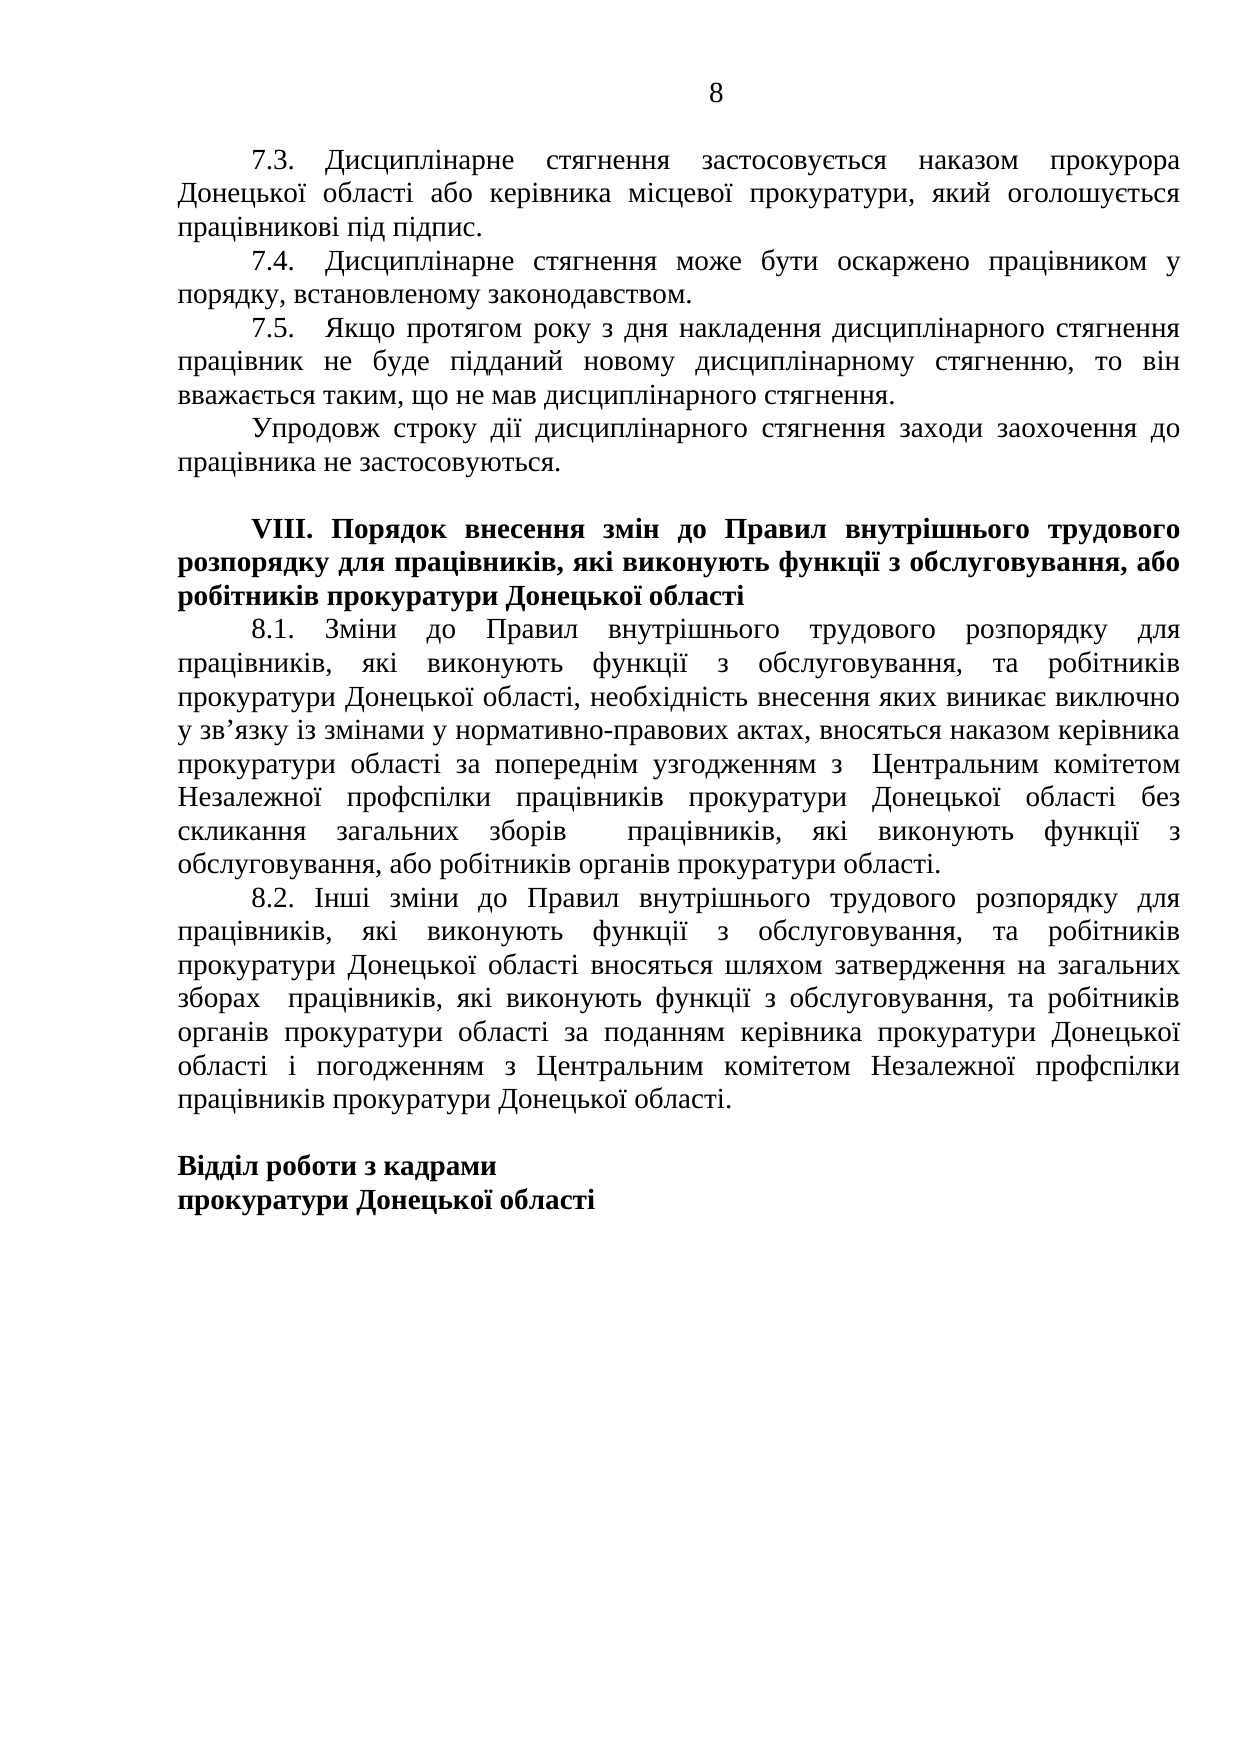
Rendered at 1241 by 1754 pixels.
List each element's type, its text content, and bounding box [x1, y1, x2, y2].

text 7.4. Дисциплінарне стягнення може бути оскаржено працівником у порядку, встановленому законодавством. [177, 243, 1181, 310]
list прокуратури Донецької області [177, 1182, 1181, 1215]
text 8.1. Зміни до Правил внутрішнього трудового розпорядку для працівників, які виконують функції з обслуговування, та робітників прокуратури Донецької області, необхідність внесення яких виникає виключно у зв’язку із змінами у нормативно-правових актах, вносяться наказом керівника прокуратури області за попереднім узгодженням з Центральним комітетом Незалежної профспілки працівників прокуратури Донецької області без скликання загальних зборів працівників, які виконують функції з обслуговування, або робітників органів прокуратури області. [177, 612, 1181, 880]
text 7.5. Якщо протягом року з дня накладення дисциплінарного стягнення працівник не буде підданий новому дисциплінарному стягненню, то він вважається таким, що не мав дисциплінарного стягнення. [177, 310, 1181, 410]
text 8.2. Інші зміни до Правил внутрішнього трудового розпорядку для працівників, які виконують функції з обслуговування, та робітників прокуратури Донецької області вносяться шляхом затвердження на загальних зборах працівників, які виконують функції з обслуговування, та робітників органів прокуратури області за поданням керівника прокуратури Донецької області і погодженням з Центральним комітетом Незалежної профспілки працівників прокуратури Донецької області. [177, 880, 1181, 1115]
text Упродовж строку дії дисциплінарного стягнення заходи заохочення до працівника не застосовуються. [177, 410, 1181, 477]
list Відділ роботи з кадрами [177, 1148, 1181, 1182]
text VIII. Порядок внесення змін до Правил внутрішнього трудового розпорядку для працівників, які виконують функції з обслуговування, або робітників прокуратури Донецької області [177, 511, 1181, 612]
text 7.3. Дисциплінарне стягнення застосовується наказом прокурора Донецької області або керівника місцевої прокуратури, який оголошується працівникові під підпис. [177, 142, 1181, 243]
